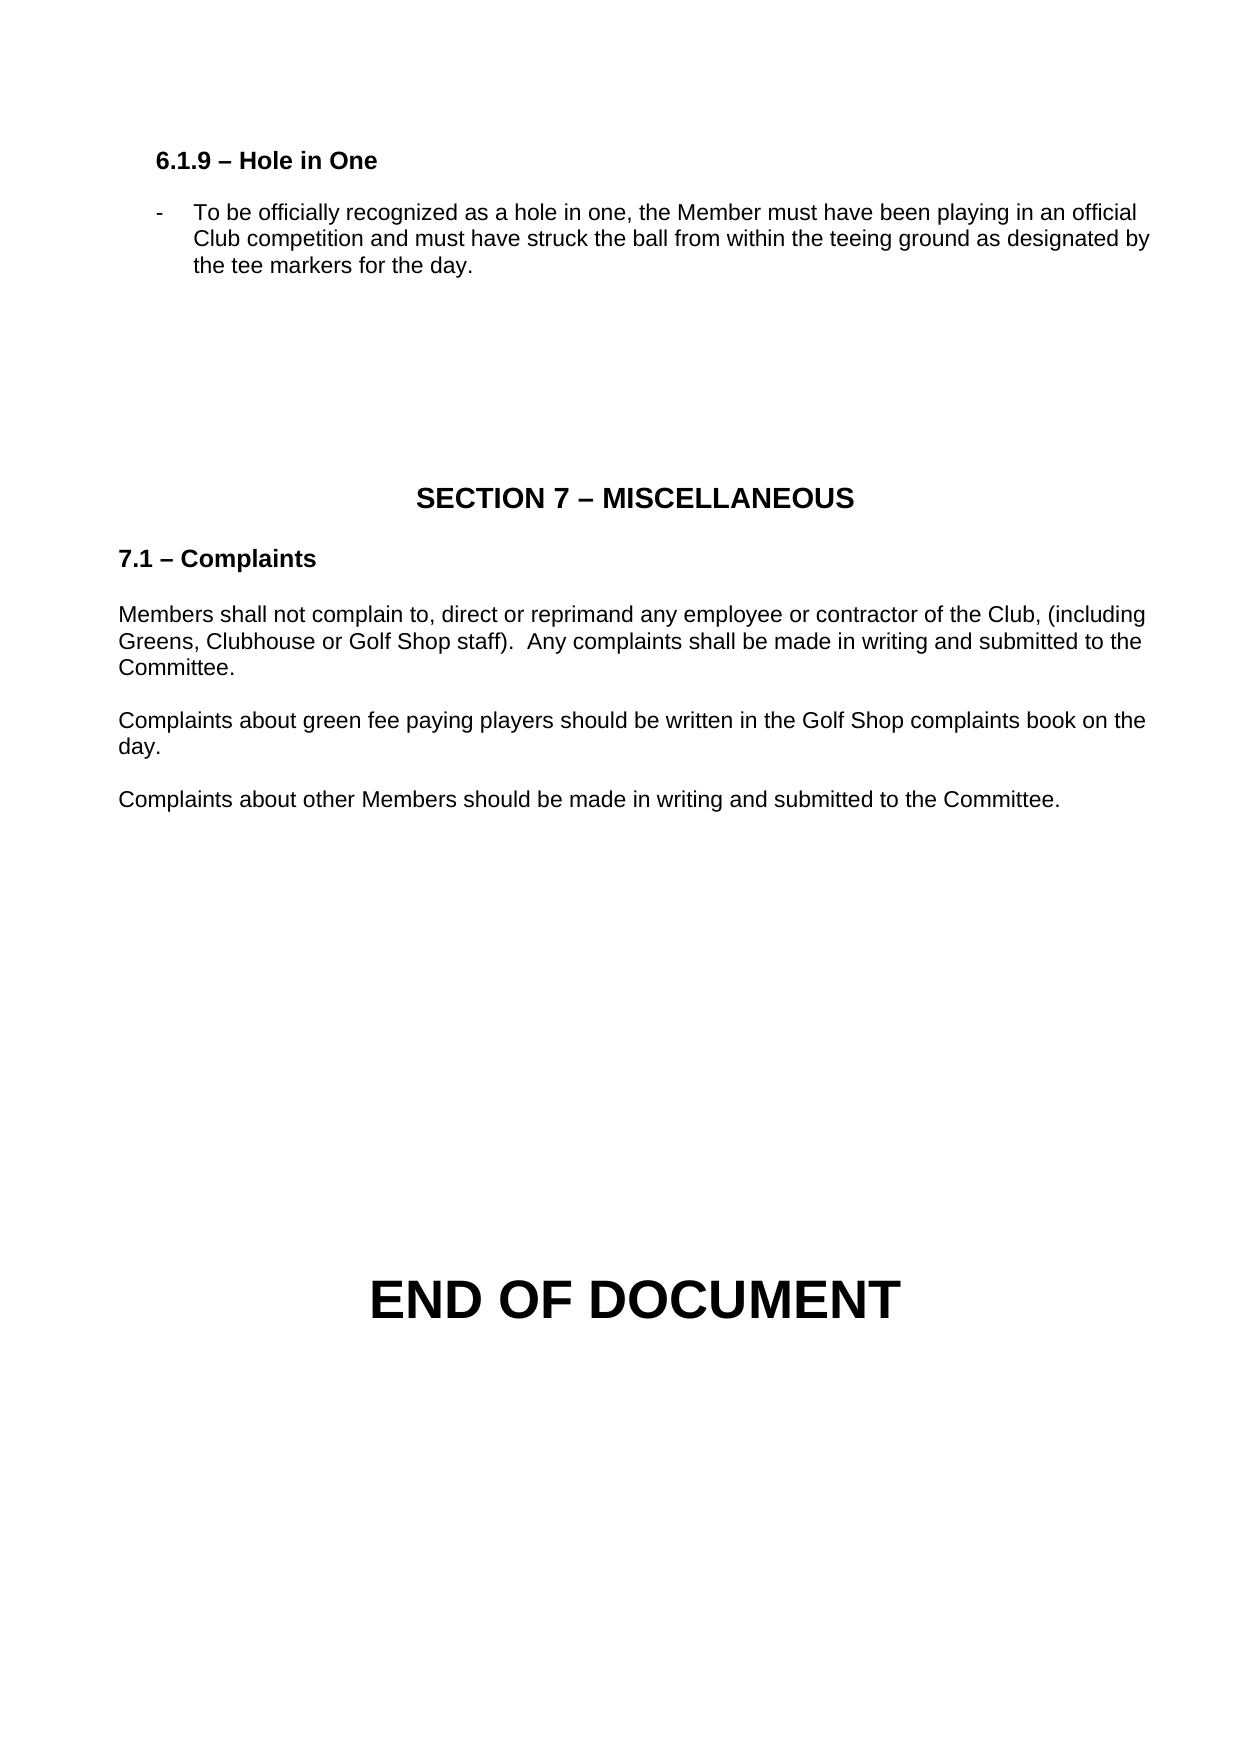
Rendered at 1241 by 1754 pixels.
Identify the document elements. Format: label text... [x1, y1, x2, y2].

text SECTION 7 – MISCELLANEOUS [118, 482, 1152, 515]
text END OF DOCUMENT [118, 1267, 1152, 1330]
list To be officially recognized as a hole in one, the Member must have been playing in an official Club competition and must have struck the ball from within the teeing ground as designated by the tee markers for the day. [156, 199, 1152, 278]
text 6.1.9 – Hole in One [118, 146, 1152, 175]
text 7.1 – Complaints [118, 544, 1152, 573]
text Members shall not complain to, direct or reprimand any employee or contractor of the Club, (including Greens, Clubhouse or Golf Shop staff). Any complaints shall be made in writing and submitted to the Committee. [118, 601, 1152, 680]
text Complaints about other Members should be made in writing and submitted to the Committee. [118, 786, 1152, 812]
text Complaints about green fee paying players should be written in the Golf Shop complaints book on the day. [118, 707, 1152, 759]
